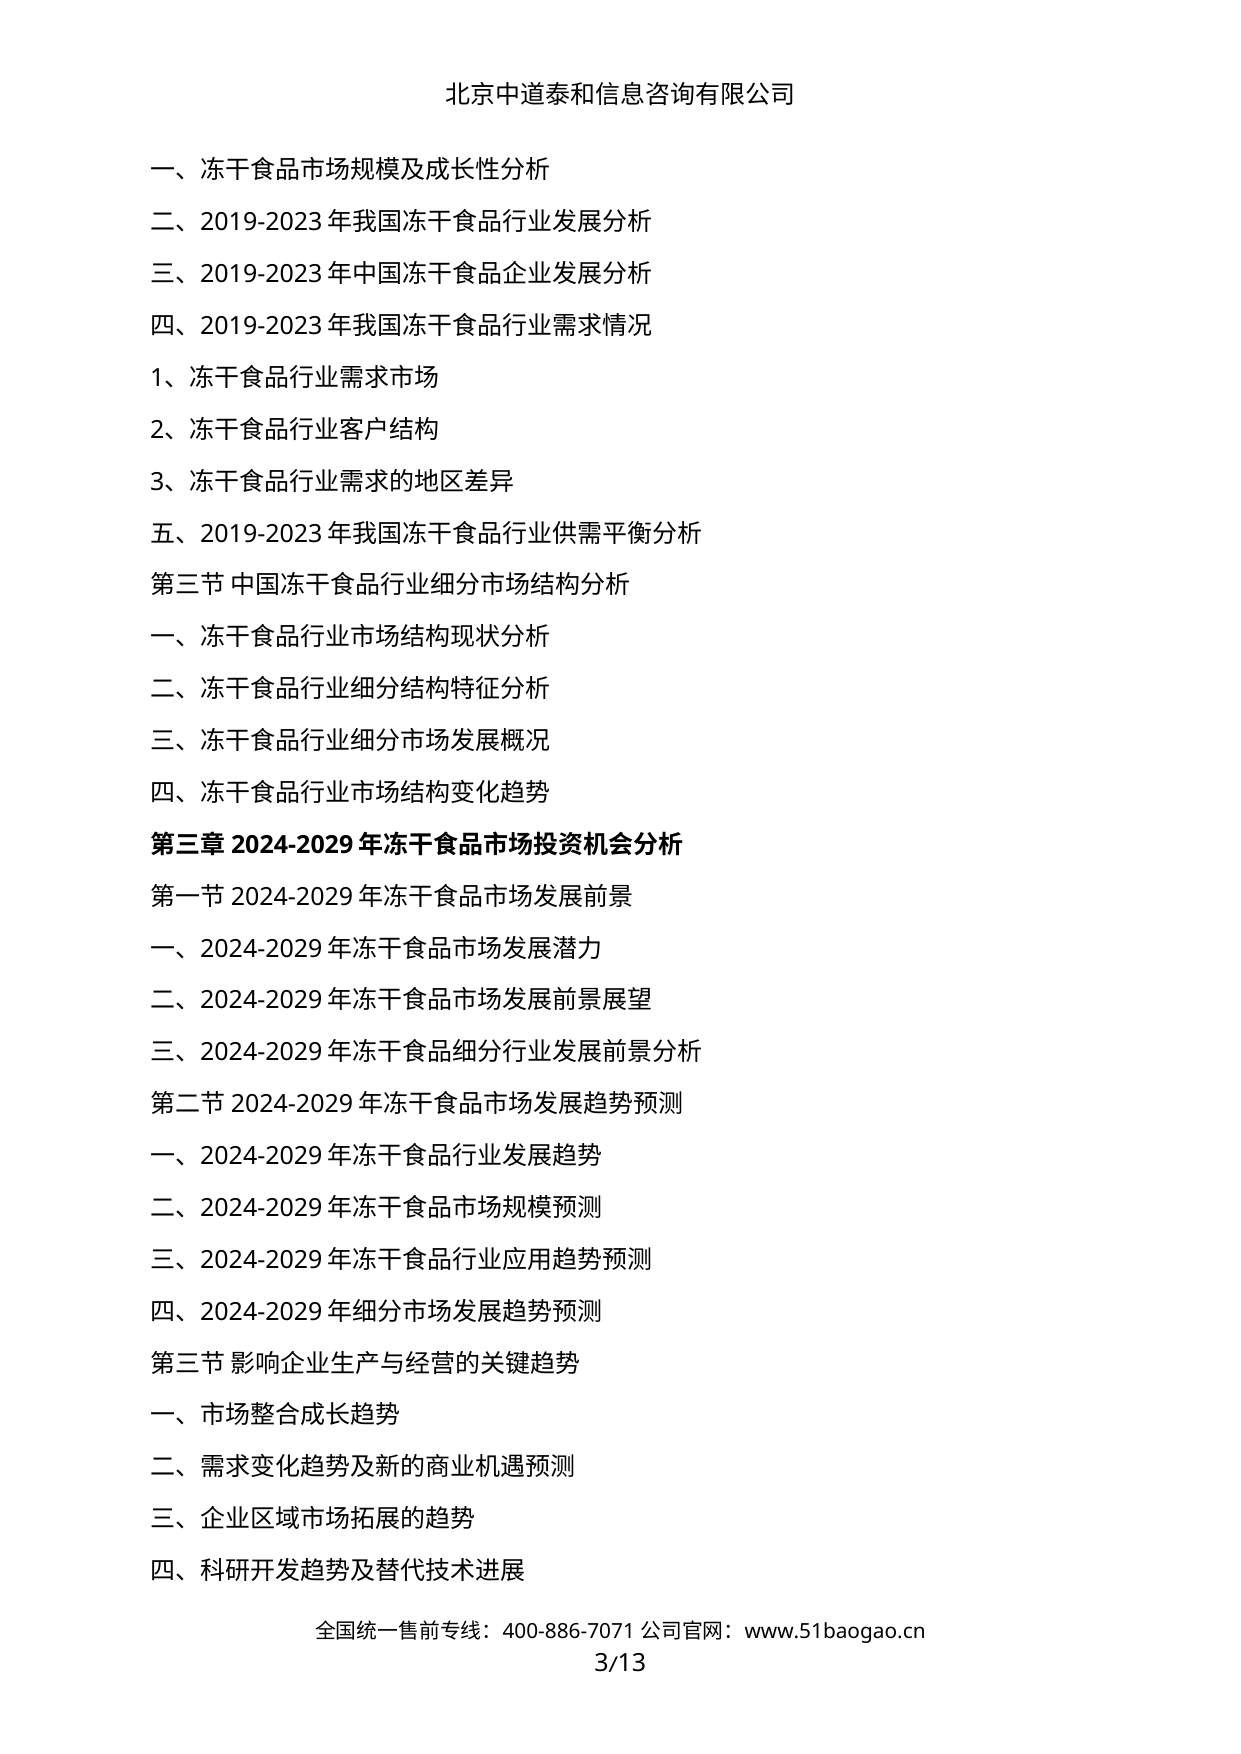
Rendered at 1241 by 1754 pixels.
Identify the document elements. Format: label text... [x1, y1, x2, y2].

text 三、2024-2029年冻干食品细分行业发展前景分析 [150, 1032, 1090, 1068]
text 3、冻干食品行业需求的地区差异 [150, 461, 1090, 497]
text 四、冻干食品行业市场结构变化趋势 [150, 772, 1090, 809]
text 三、2024-2029年冻干食品行业应用趋势预测 [150, 1239, 1090, 1276]
text 三、2019-2023年中国冻干食品企业发展分析 [150, 254, 1090, 290]
text 二、2024-2029年冻干食品市场规模预测 [150, 1187, 1090, 1224]
text 四、2024-2029年细分市场发展趋势预测 [150, 1291, 1090, 1327]
text 一、冻干食品市场规模及成长性分析 [150, 150, 1090, 186]
text 三、企业区域市场拓展的趋势 [150, 1499, 1090, 1535]
text 2、冻干食品行业客户结构 [150, 409, 1090, 446]
text 三、冻干食品行业细分市场发展概况 [150, 721, 1090, 757]
text 一、冻干食品行业市场结构现状分析 [150, 617, 1090, 653]
text 1、冻干食品行业需求市场 [150, 357, 1090, 394]
text 二、2019-2023年我国冻干食品行业发展分析 [150, 202, 1090, 238]
text 第三节 中国冻干食品行业细分市场结构分析 [150, 565, 1090, 601]
text 二、需求变化趋势及新的商业机遇预测 [150, 1447, 1090, 1483]
text 一、市场整合成长趋势 [150, 1395, 1090, 1431]
text 五、2019-2023年我国冻干食品行业供需平衡分析 [150, 513, 1090, 549]
text 第三章 2024-2029年冻干食品市场投资机会分析 [150, 824, 1090, 861]
text 四、科研开发趋势及替代技术进展 [150, 1551, 1090, 1587]
text 一、2024-2029年冻干食品市场发展潜力 [150, 928, 1090, 964]
text 二、冻干食品行业细分结构特征分析 [150, 669, 1090, 705]
text 第三节 影响企业生产与经营的关键趋势 [150, 1343, 1090, 1379]
text 第二节 2024-2029年冻干食品市场发展趋势预测 [150, 1084, 1090, 1120]
text 二、2024-2029年冻干食品市场发展前景展望 [150, 980, 1090, 1016]
text 第一节 2024-2029年冻干食品市场发展前景 [150, 876, 1090, 912]
text 一、2024-2029年冻干食品行业发展趋势 [150, 1136, 1090, 1172]
text 四、2019-2023年我国冻干食品行业需求情况 [150, 306, 1090, 342]
